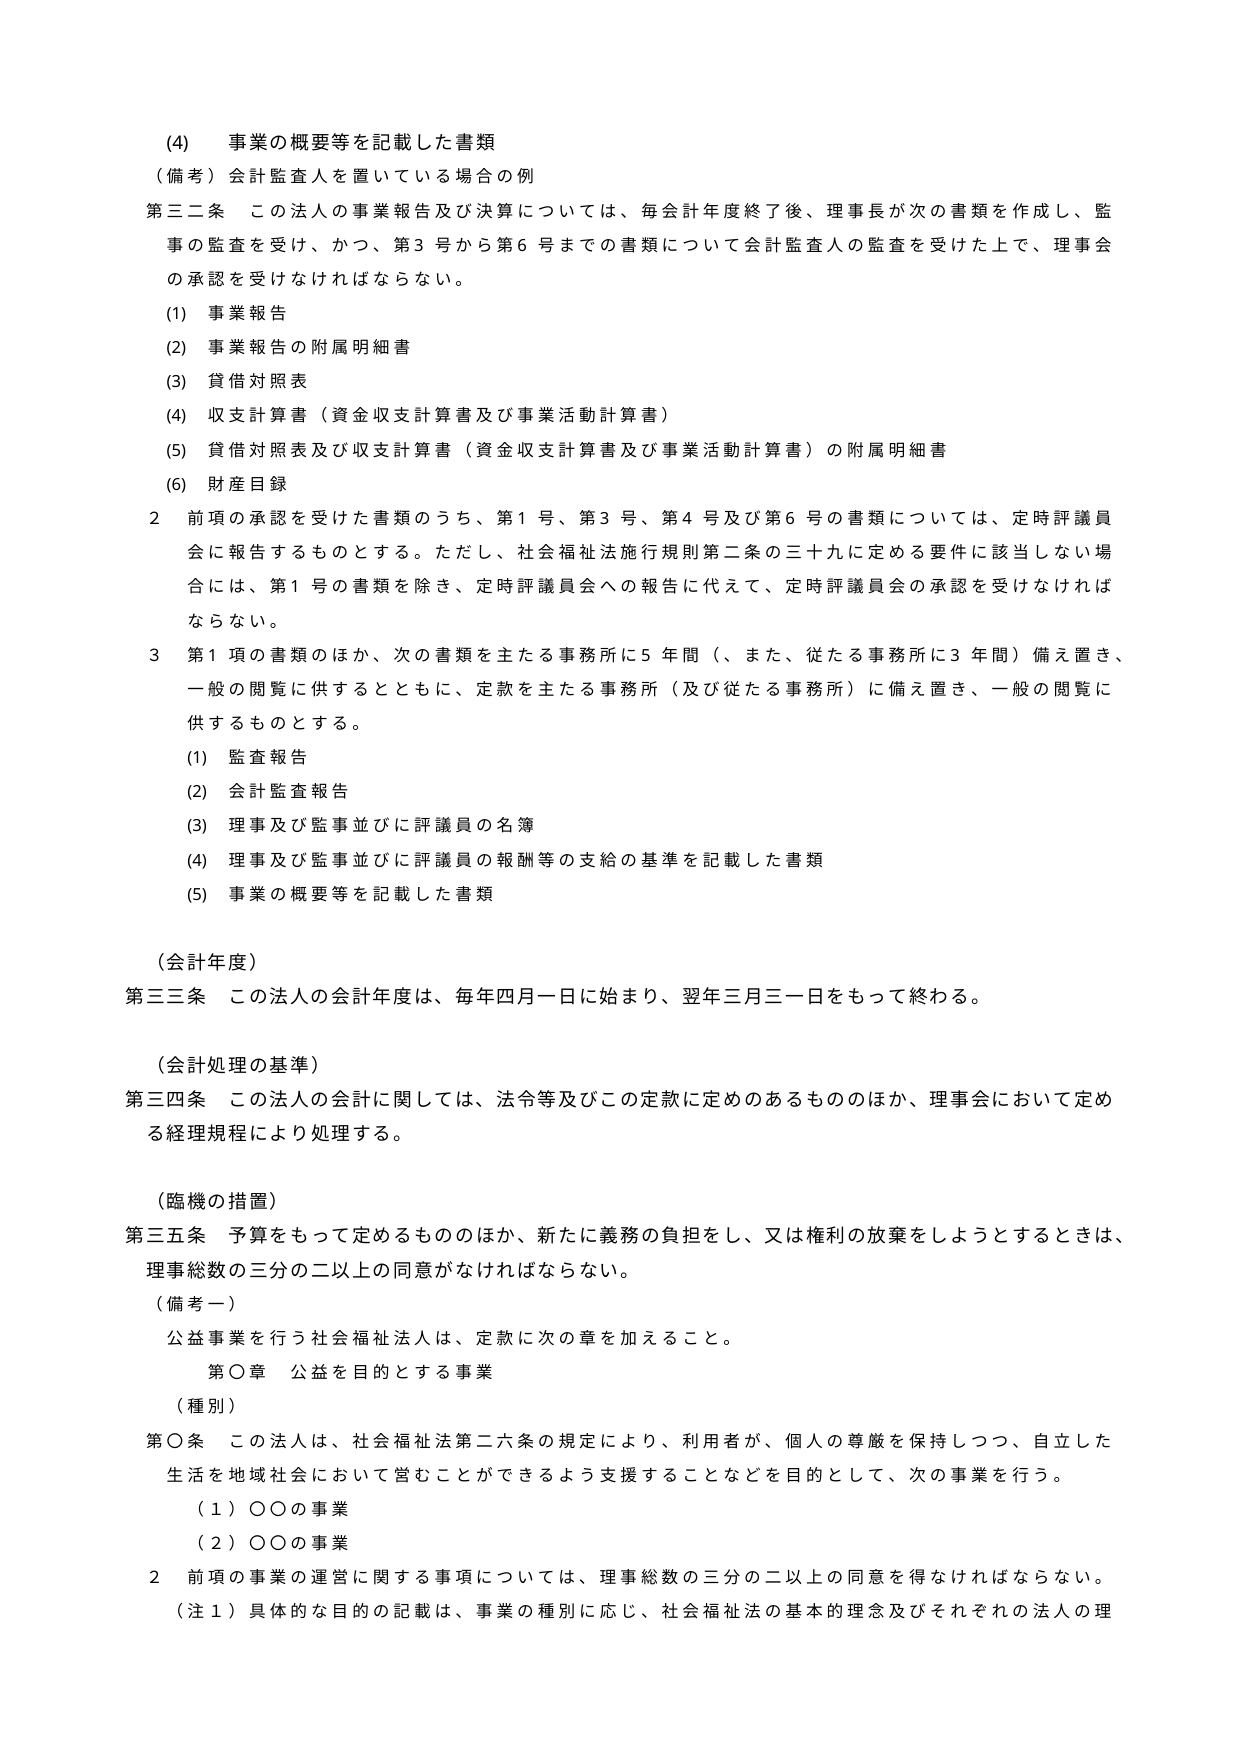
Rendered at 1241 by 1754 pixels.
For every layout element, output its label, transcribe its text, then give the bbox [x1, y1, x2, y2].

text (2) 会計監査報告 [125, 773, 1115, 808]
text （備考一） [125, 1286, 1115, 1320]
text 公益事業を行う社会福祉法人は、定款に次の章を加えること。 [146, 1320, 1115, 1354]
text （種別） [125, 1388, 1115, 1423]
text （２）〇〇の事業 [166, 1525, 1115, 1559]
text (1) 監査報告 [125, 739, 1115, 773]
text (4) 理事及び監事並びに評議員の報酬等の支給の基準を記載した書類 [125, 842, 1115, 876]
text (4) 事業の概要等を記載した書類 [125, 124, 1115, 158]
text 第〇章 公益を目的とする事業 [197, 1354, 1115, 1388]
text 第三二条 この法人の事業報告及び決算については、毎会計年度終了後、理事長が次の書類を作成し、監事の監査を受け、かつ、第3号から第6号までの書類について会計監査人の監査を受けた上で、理事会の承認を受けなければならない。 [146, 193, 1115, 295]
text (3) 理事及び監事並びに評議員の名簿 [125, 808, 1115, 842]
text 第三五条 予算をもって定めるもののほか、新たに義務の負担をし、又は権利の放棄をしようとするときは、理事総数の三分の二以上の同意がなければならない。 [125, 1218, 1115, 1286]
text 第三三条 この法人の会計年度は、毎年四月一日に始まり、翌年三月三一日をもって終わる。 [125, 978, 1115, 1013]
text (3) 貸借対照表 [125, 363, 1115, 398]
text (1) 事業報告 [125, 295, 1115, 329]
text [155, 1593, 1115, 1628]
text (5) 貸借対照表及び収支計算書（資金収支計算書及び事業活動計算書）の附属明細書 [125, 432, 1115, 466]
text 第〇条 この法人は、社会福祉法第二六条の規定により、利用者が、個人の尊厳を保持しつつ、自立した生活を地域社会において営むことができるよう支援することなどを目的として、次の事業を行う。 [146, 1423, 1115, 1491]
text （会計処理の基準） [125, 1047, 1115, 1081]
text (6) 財産目録 [125, 466, 1115, 500]
text ２ 前項の承認を受けた書類のうち、第1号、第3号、第4号及び第6号の書類については、定時評議員会に報告するものとする。ただし、社会福祉法施行規則第二条の三十九に定める要件に該当しない場合には、第1号の書類を除き、定時評議員会への報告に代えて、定時評議員会の承認を受けなければならない。 [145, 500, 1115, 637]
text (2) 事業報告の附属明細書 [125, 329, 1115, 363]
text (5) 事業の概要等を記載した書類 [125, 876, 1115, 910]
text ２ 前項の事業の運営に関する事項については、理事総数の三分の二以上の同意を得なければならない。 [146, 1559, 1115, 1593]
text ３ 第1項の書類のほか、次の書類を主たる事務所に5年間（、また、従たる事務所に3年間）備え置き、一般の閲覧に供するとともに、定款を主たる事務所（及び従たる事務所）に備え置き、一般の閲覧に供するものとする。 [145, 637, 1115, 739]
text (4) 収支計算書（資金収支計算書及び事業活動計算書） [125, 398, 1115, 432]
text （備考）会計監査人を置いている場合の例 [146, 158, 1115, 193]
text （会計年度） [125, 944, 1115, 978]
text 第三四条 この法人の会計に関しては、法令等及びこの定款に定めのあるもののほか、理事会において定める経理規程により処理する。 [125, 1081, 1115, 1149]
text （臨機の措置） [125, 1183, 1115, 1218]
text （１）〇〇の事業 [166, 1491, 1115, 1525]
